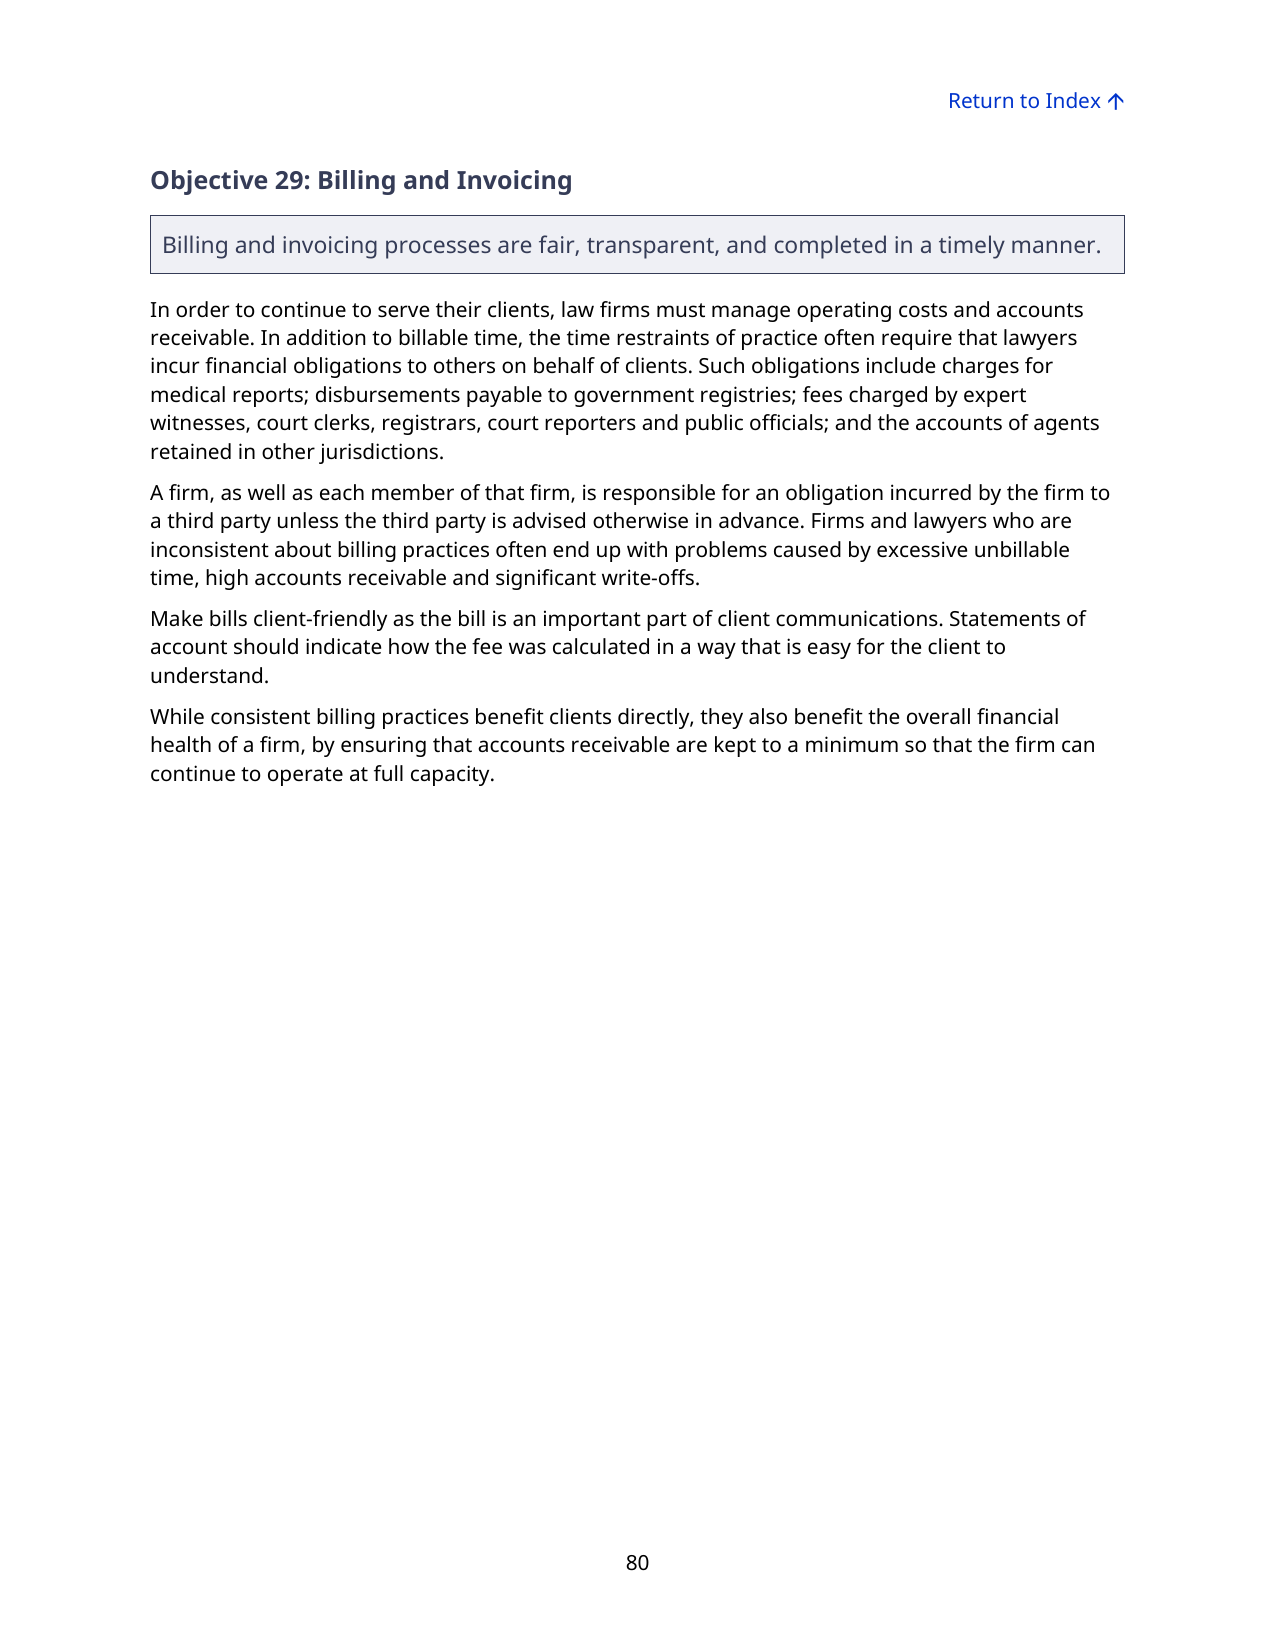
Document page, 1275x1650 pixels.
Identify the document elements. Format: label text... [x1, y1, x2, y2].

text Make bills client-friendly as the bill is an important part of client communications. Statements of account should indicate how the fee was calculated in a way that is easy for the client to understand. [150, 604, 1125, 689]
subtitle Objective 29: Billing and Invoicing [150, 162, 1125, 197]
table_header Billing and invoicing processes are fair, transparent, and completed in a timely manner. [151, 216, 1124, 273]
text A firm, as well as each member of that firm, is responsible for an obligation incurred by the firm to a third party unless the third party is advised otherwise in advance. Firms and lawyers who are inconsistent about billing practices often end up with problems caused by excessive unbillable time, high accounts receivable and significant write-offs. [150, 478, 1125, 592]
text While consistent billing practices benefit clients directly, they also benefit the overall financial health of a firm, by ensuring that accounts receivable are kept to a minimum so that the firm can continue to operate at full capacity. [150, 702, 1125, 787]
text In order to continue to serve their clients, law firms must manage operating costs and accounts receivable. In addition to billable time, the time restraints of practice often require that lawyers incur financial obligations to others on behalf of clients. Such obligations include charges for medical reports; disbursements payable to government registries; fees charged by expert witnesses, court clerks, registrars, court reporters and public officials; and the accounts of agents retained in other jurisdictions. [150, 295, 1125, 465]
